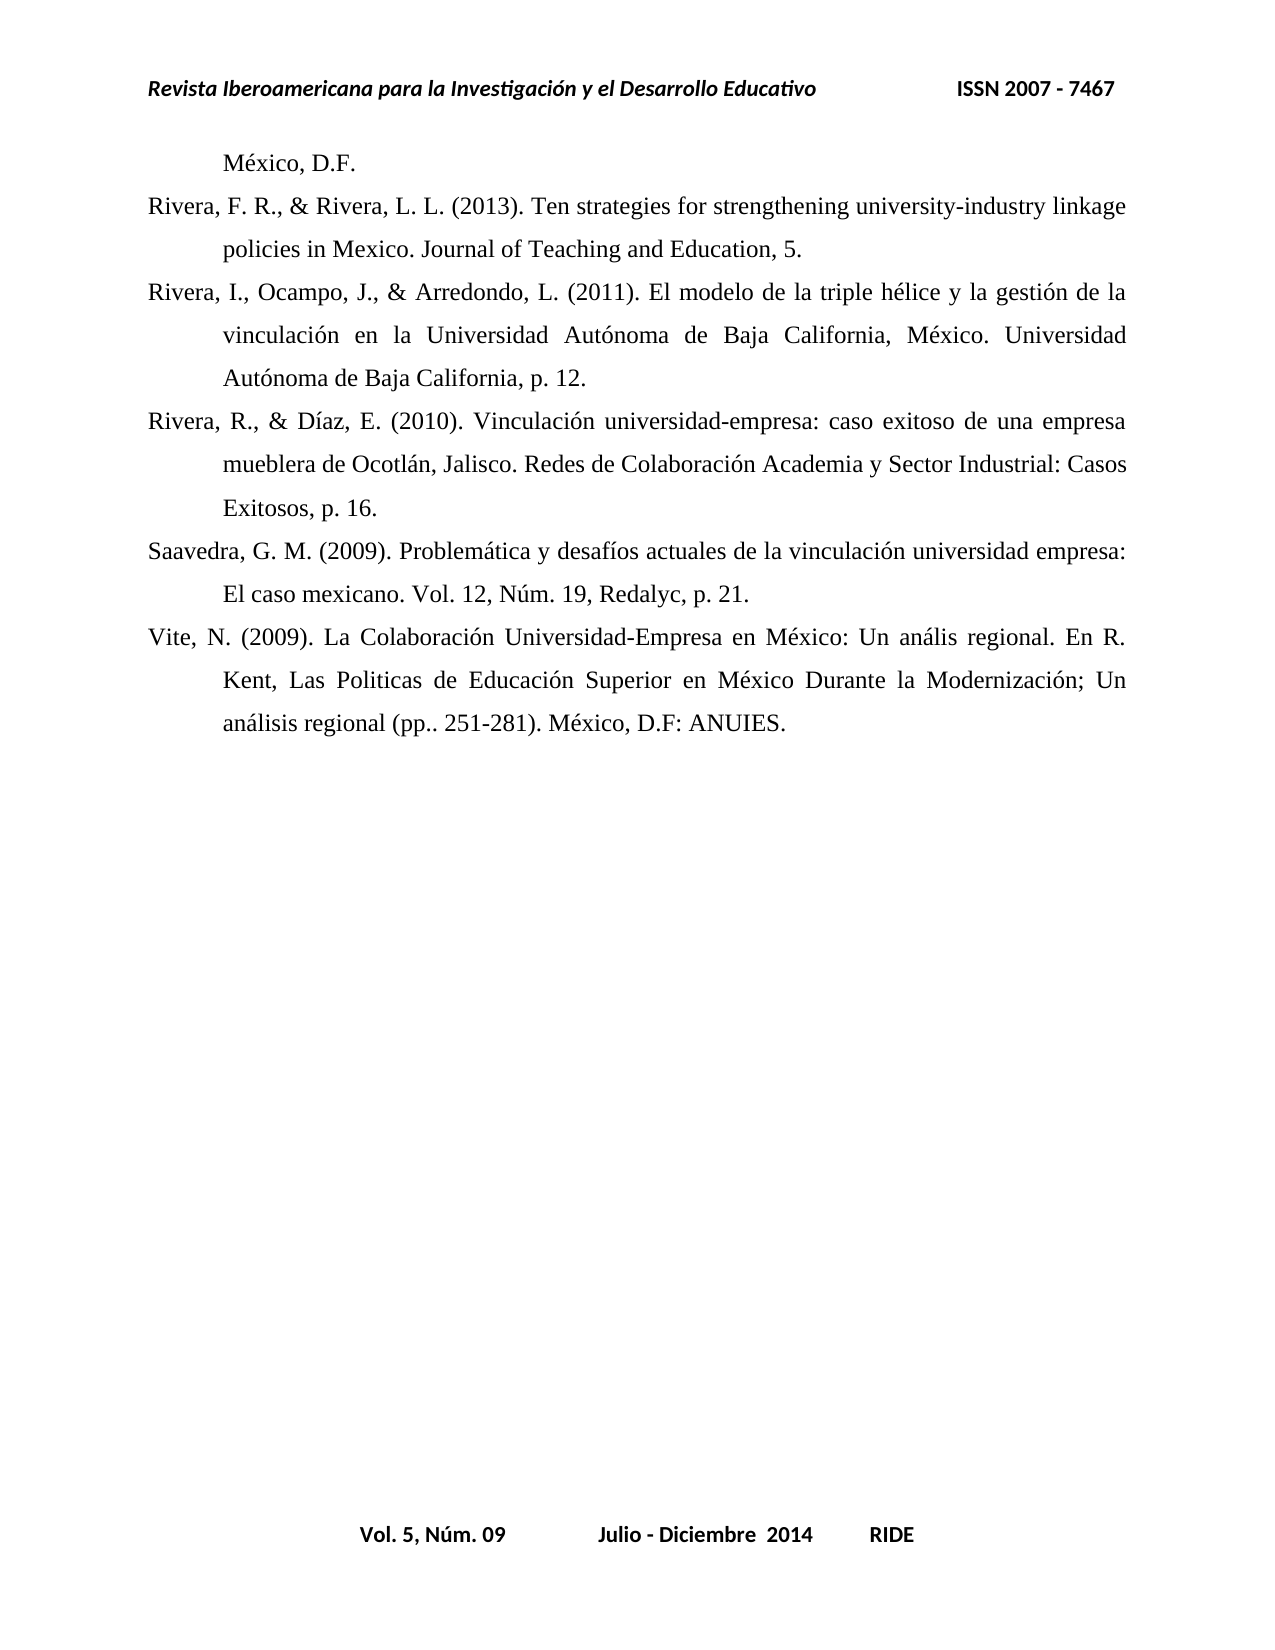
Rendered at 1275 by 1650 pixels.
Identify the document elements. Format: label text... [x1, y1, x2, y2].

text Vite, N. (2009). La Colaboración Universidad-Empresa en México: Un anális regional. En R. Kent, Las Politicas de Educación Superior en México Durante la Modernización; Un análisis regional (pp.. 251-281). México, D.F: ANUIES. [148, 622, 1127, 737]
text Rivera, I., Ocampo, J., & Arredondo, L. (2011). El modelo de la triple hélice y la gestión de la vinculación en la Universidad Autónoma de Baja California, México. Universidad Autónoma de Baja California, p. 12. [148, 277, 1127, 392]
text Rivera, F. R., & Rivera, L. L. (2013). Ten strategies for strengthening university-industry linkage policies in Mexico. Journal of Teaching and Education, 5. [148, 191, 1127, 263]
text Rivera, R., & Díaz, E. (2010). Vinculación universidad-empresa: caso exitoso de una empresa mueblera de Ocotlán, Jalisco. Redes de Colaboración Academia y Sector Industrial: Casos Exitosos, p. 16. [148, 406, 1127, 521]
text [148, 148, 1127, 176]
text Saavedra, G. M. (2009). Problemática y desafíos actuales de la vinculación universidad empresa: El caso mexicano. Vol. 12, Núm. 19, Redalyc, p. 21. [148, 536, 1127, 608]
